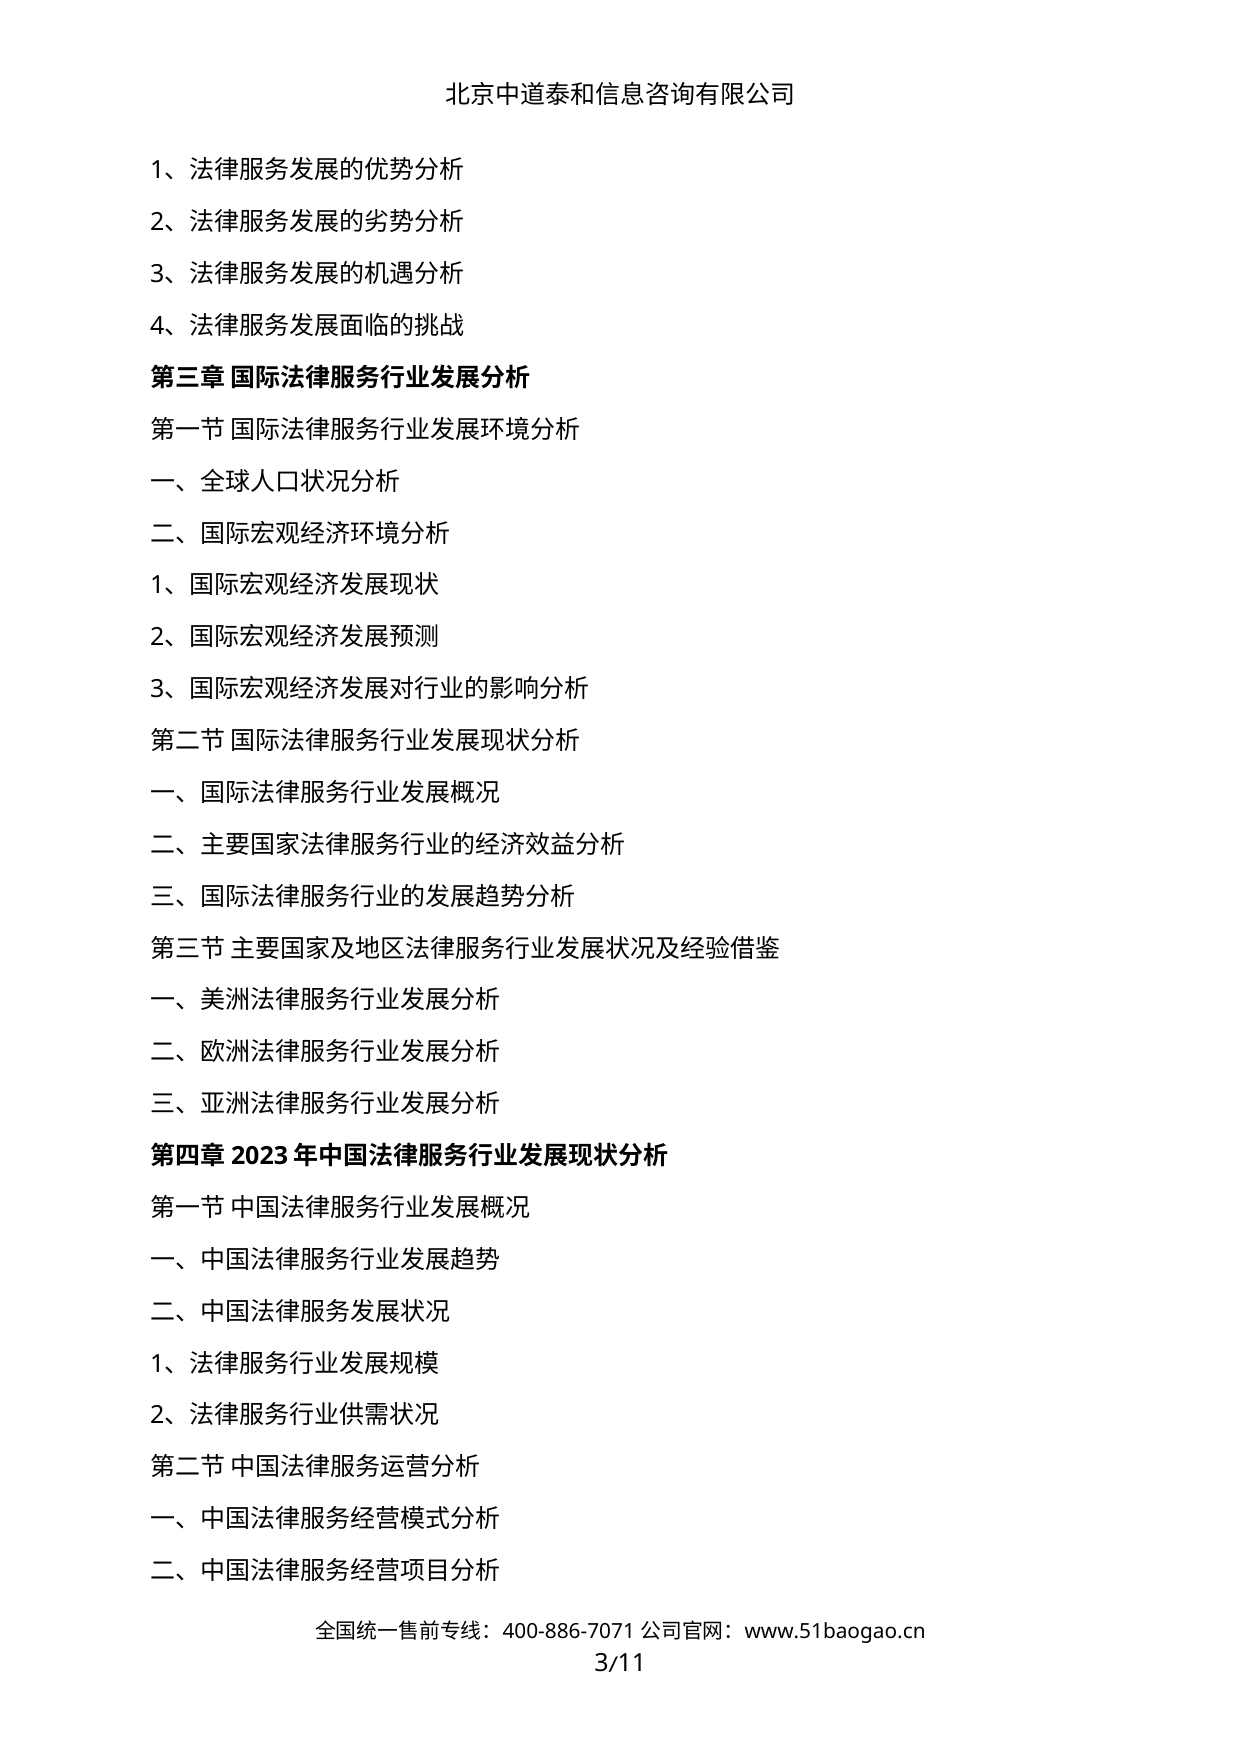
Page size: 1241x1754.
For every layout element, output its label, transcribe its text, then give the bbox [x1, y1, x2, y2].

text 二、中国法律服务经营项目分析 [150, 1551, 1090, 1587]
text 第一节 中国法律服务行业发展概况 [150, 1187, 1090, 1224]
text 三、国际法律服务行业的发展趋势分析 [150, 876, 1090, 912]
text 第三节 主要国家及地区法律服务行业发展状况及经验借鉴 [150, 928, 1090, 964]
text 第四章 2023年中国法律服务行业发展现状分析 [150, 1136, 1090, 1172]
text 2、法律服务发展的劣势分析 [150, 202, 1090, 238]
text 第二节 国际法律服务行业发展现状分析 [150, 721, 1090, 757]
text 2、国际宏观经济发展预测 [150, 617, 1090, 653]
text 二、国际宏观经济环境分析 [150, 513, 1090, 549]
text 二、欧洲法律服务行业发展分析 [150, 1032, 1090, 1068]
text 4、法律服务发展面临的挑战 [150, 306, 1090, 342]
text 第一节 国际法律服务行业发展环境分析 [150, 409, 1090, 446]
text 1、法律服务发展的优势分析 [150, 150, 1090, 186]
text 一、全球人口状况分析 [150, 461, 1090, 497]
text 第二节 中国法律服务运营分析 [150, 1447, 1090, 1483]
text 一、中国法律服务行业发展趋势 [150, 1239, 1090, 1276]
text 3、法律服务发展的机遇分析 [150, 254, 1090, 290]
text 一、中国法律服务经营模式分析 [150, 1499, 1090, 1535]
text 二、主要国家法律服务行业的经济效益分析 [150, 824, 1090, 861]
text 三、亚洲法律服务行业发展分析 [150, 1084, 1090, 1120]
text 一、美洲法律服务行业发展分析 [150, 980, 1090, 1016]
text 1、法律服务行业发展规模 [150, 1343, 1090, 1379]
text 一、国际法律服务行业发展概况 [150, 772, 1090, 809]
text 1、国际宏观经济发展现状 [150, 565, 1090, 601]
text 二、中国法律服务发展状况 [150, 1291, 1090, 1327]
text 3、国际宏观经济发展对行业的影响分析 [150, 669, 1090, 705]
text 2、法律服务行业供需状况 [150, 1395, 1090, 1431]
text 第三章 国际法律服务行业发展分析 [150, 357, 1090, 394]
